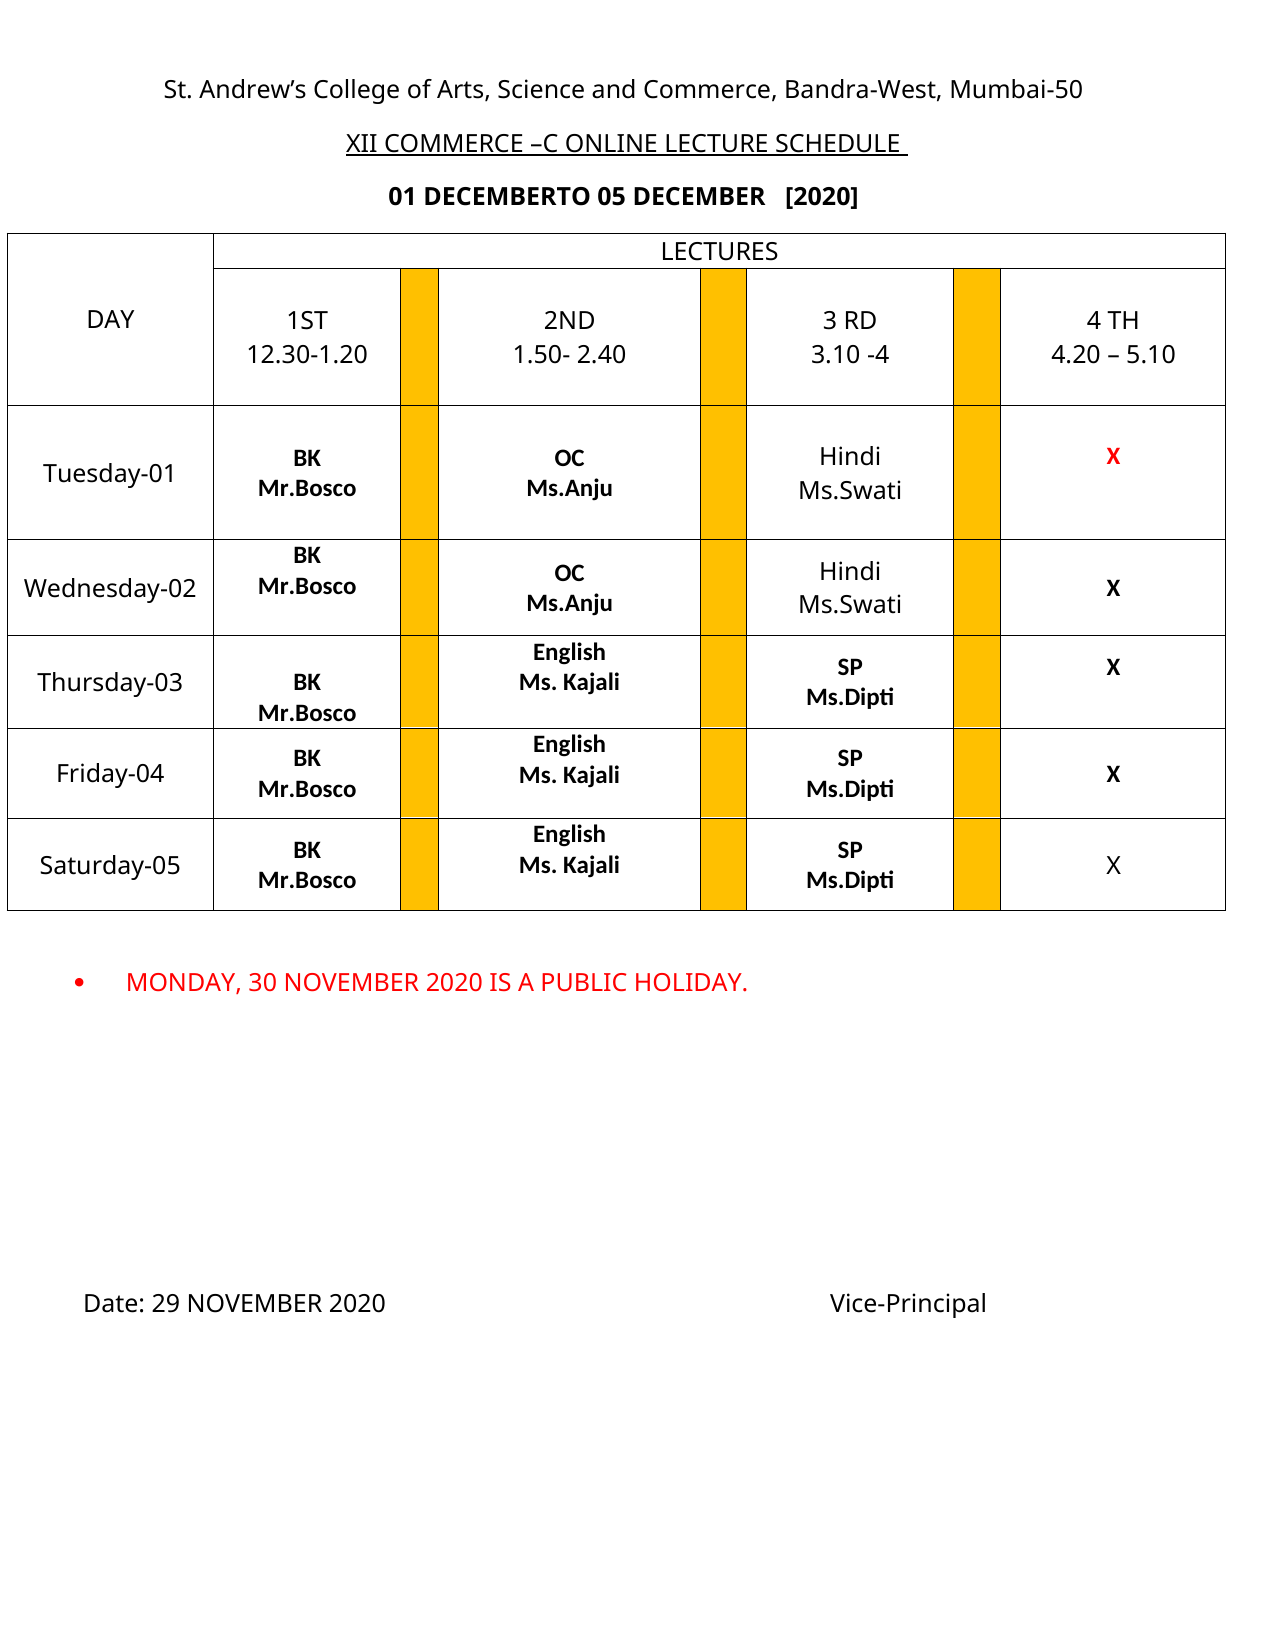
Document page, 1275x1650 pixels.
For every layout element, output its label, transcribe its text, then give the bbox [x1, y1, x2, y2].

text Date: 29 NOVEMBER 2020 Vice-Principal [37, 1285, 1209, 1319]
table_cell [701, 540, 746, 635]
table_cell Hindi Ms.Swati [747, 406, 953, 539]
table_cell Thursday-03 [8, 636, 213, 727]
table_cell 3 RD 3.10 -4 [747, 269, 953, 405]
table_cell Wednesday-02 [8, 540, 213, 635]
table_cell SP Ms.Dipti [747, 819, 953, 910]
table_cell Saturday-05 [8, 819, 213, 910]
table_cell BK Mr.Bosco [214, 819, 400, 910]
table_cell [954, 406, 1000, 539]
table_cell 2ND 1.50- 2.40 [439, 269, 700, 405]
table_cell [701, 406, 746, 539]
table_cell English Ms. Kajali [439, 636, 700, 727]
table_cell 4 TH 4.20 – 5.10 [1001, 269, 1225, 405]
table_cell [954, 636, 1000, 727]
table_cell English Ms. Kajali [439, 819, 700, 910]
table_header DAY [8, 234, 213, 405]
table_cell [401, 406, 438, 539]
table_cell [701, 636, 746, 727]
table_cell SP Ms.Dipti [747, 636, 953, 727]
table_cell Hindi Ms.Swati [747, 540, 953, 635]
text 01 DECEMBERTO 05 DECEMBER [2020] [37, 179, 1209, 213]
table_cell [401, 540, 438, 635]
table_cell [701, 819, 746, 910]
table_cell X [1001, 540, 1225, 635]
table_cell [954, 269, 1000, 405]
table_cell BK Mr.Bosco [214, 636, 400, 727]
table_cell [954, 729, 1000, 817]
table_cell [701, 729, 746, 817]
table_cell X [1001, 406, 1225, 539]
table_cell SP Ms.Dipti [747, 729, 953, 817]
table_cell BK Mr.Bosco [214, 729, 400, 817]
table_cell 1ST 12.30-1.20 [214, 269, 400, 405]
text St. Andrew’s College of Arts, Science and Commerce, Bandra-West, Mumbai-50 [37, 72, 1209, 106]
list MONDAY, 30 NOVEMBER 2020 IS A PUBLIC HOLIDAY. [75, 964, 1209, 999]
table_cell Friday-04 [8, 729, 213, 817]
table_cell [954, 819, 1000, 910]
table_cell [401, 636, 438, 727]
table_cell X [1001, 819, 1225, 910]
table_cell [701, 269, 746, 405]
table_cell [401, 819, 438, 910]
table_cell X [1001, 729, 1225, 817]
text XII COMMERCE –C ONLINE LECTURE SCHEDULE [37, 126, 1209, 160]
table_cell Tuesday-01 [8, 406, 213, 539]
table_cell OC Ms.Anju [439, 540, 700, 635]
table_cell X [1001, 636, 1225, 727]
table_cell [401, 269, 438, 405]
table_cell English Ms. Kajali [439, 729, 700, 817]
table_cell [954, 540, 1000, 635]
table_cell OC Ms.Anju [439, 406, 700, 539]
table_header LECTURES [214, 234, 1225, 268]
table_cell [401, 729, 438, 817]
table_cell BK Mr.Bosco [214, 406, 400, 539]
table_cell BK Mr.Bosco [214, 540, 400, 635]
